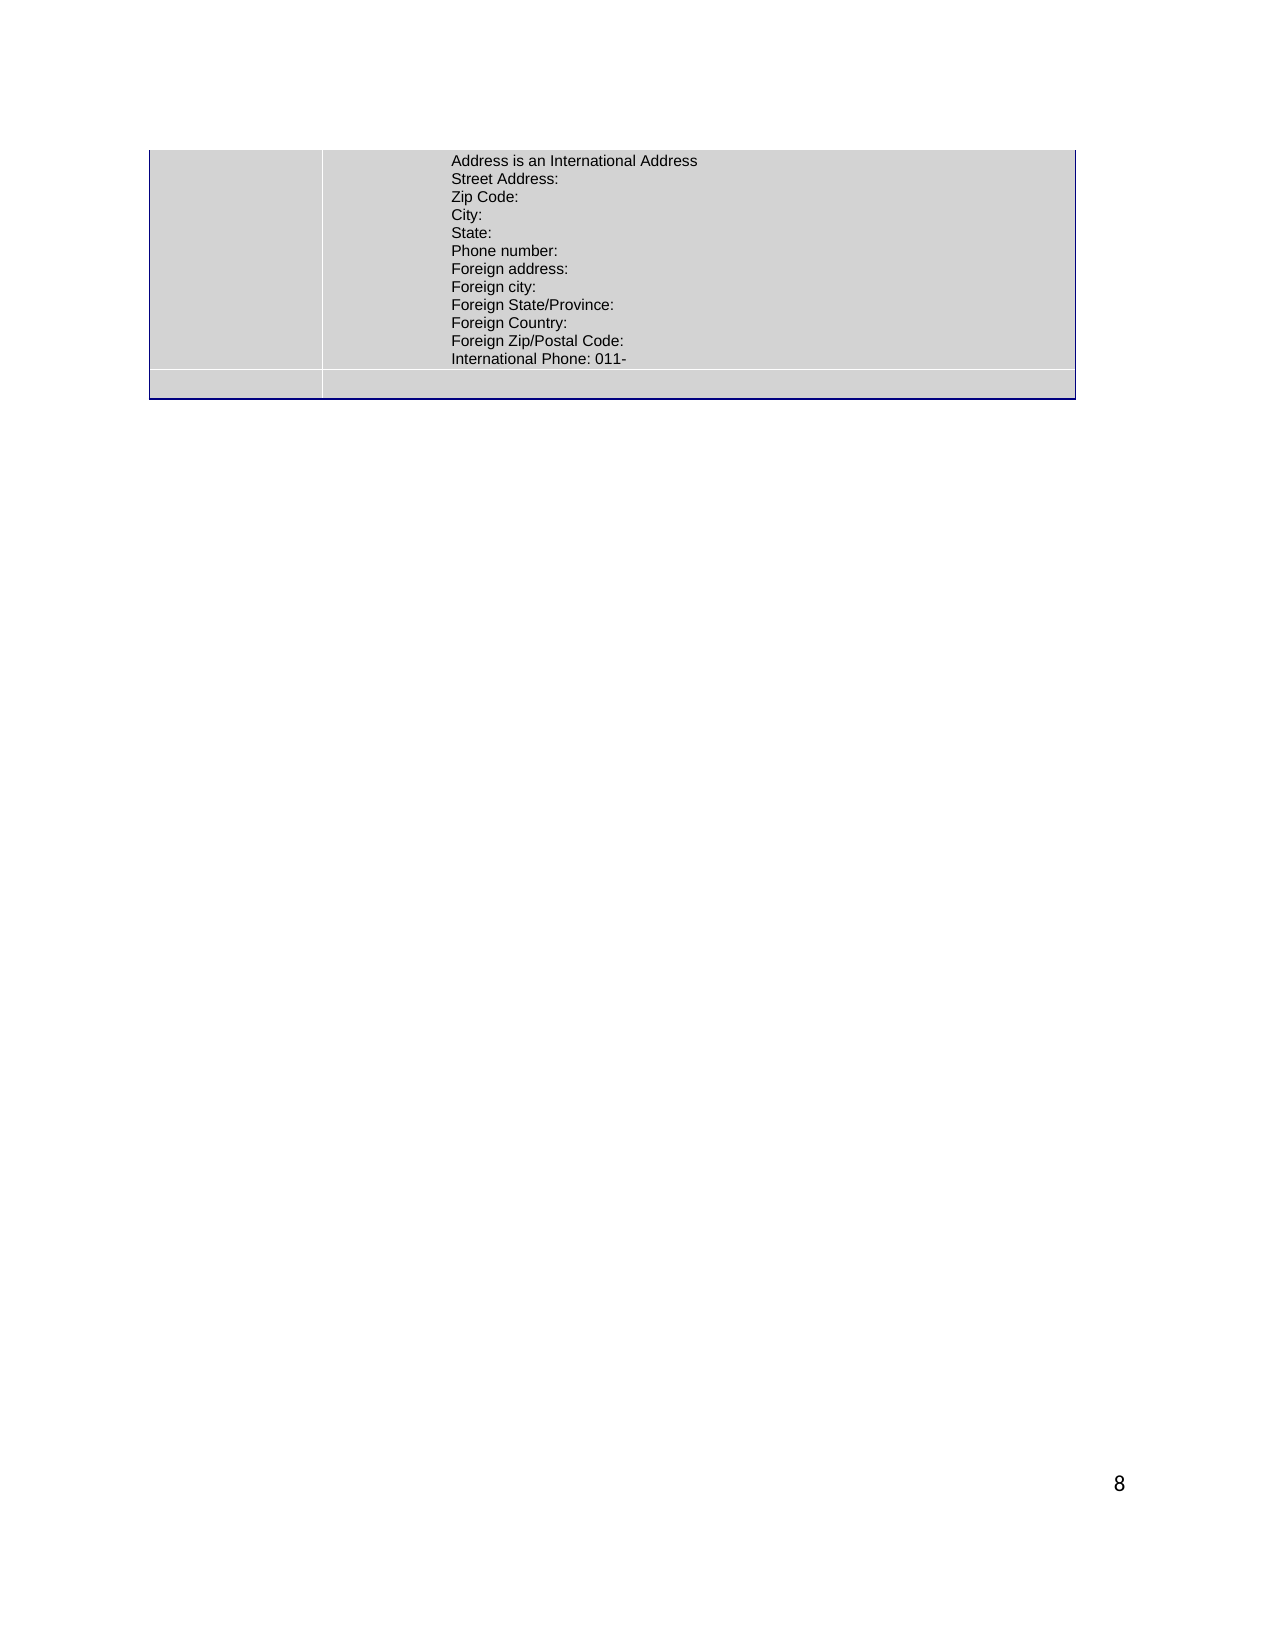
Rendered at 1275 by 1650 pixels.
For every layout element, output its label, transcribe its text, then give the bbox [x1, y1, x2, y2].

table_cell Item [150, 150, 322, 369]
table_cell [150, 370, 322, 398]
table_cell [323, 150, 1075, 369]
table_cell [323, 370, 1075, 398]
